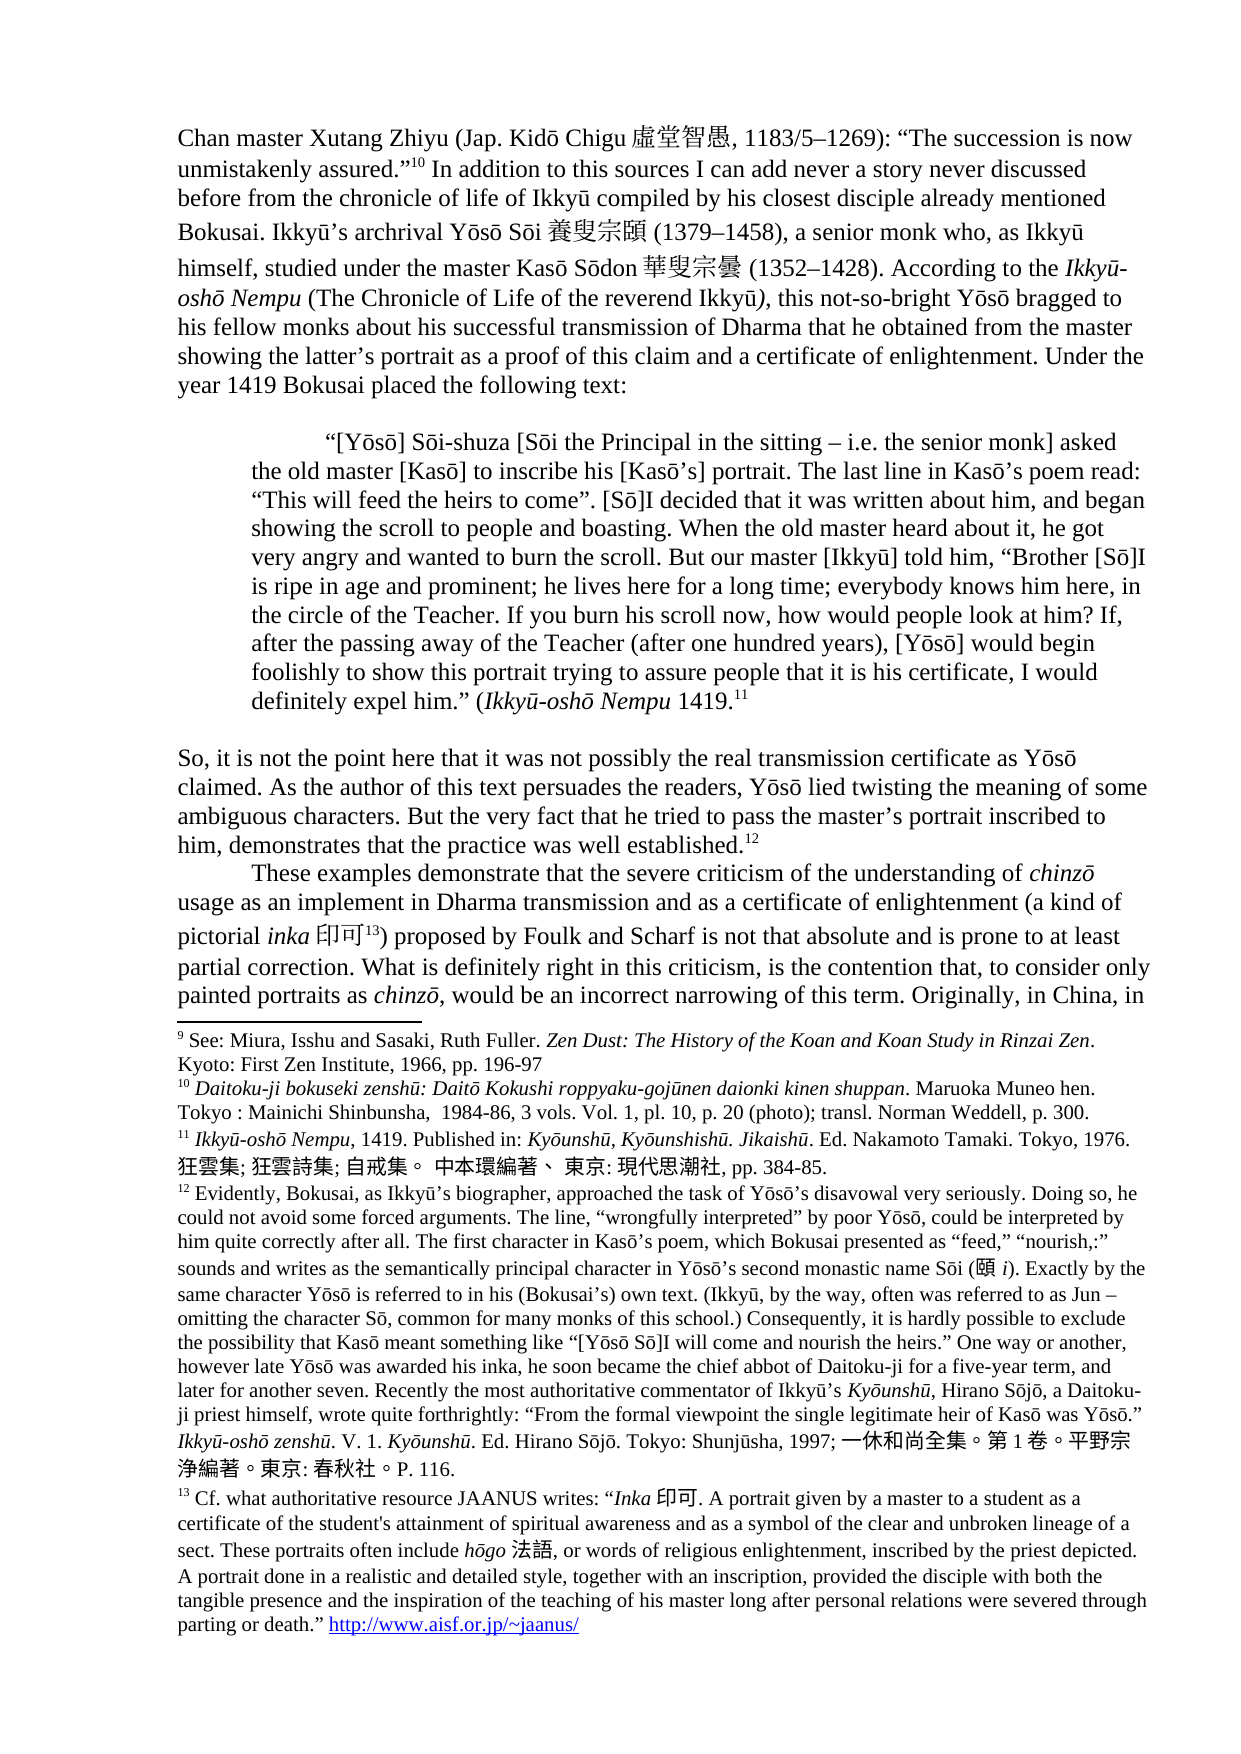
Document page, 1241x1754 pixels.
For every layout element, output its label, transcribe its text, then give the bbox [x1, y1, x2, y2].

text So, it is not the point here that it was not possibly the real transmission certificate as Yōsō claimed. As the author of this text persuades the readers, Yōsō lied twisting the meaning of some ambiguous characters. But the very fact that he tried to pass the master’s portrait inscribed to him, demonstrates that the practice was well established. [177, 743, 1152, 858]
text These examples demonstrate that the severe criticism of the understanding of chinzō usage as an implement in Dharma transmission and as a certificate of enlightenment (a kind of pictorial inka印可) proposed by Foulk and Scharf is not that absolute and is prone to at least partial correction. What is definitely right in this criticism, is the contention that, to consider only painted portraits as chinzō, would be an incorrect narrowing of this term. Originally, in China, in the period of the Six Dynasties, chinzō were statues venerated not only as icons, but as “real” representations of a deceased master (“body substitutes – not realistic but real,” in Bernard Faure’s formula. This situation is recorded in the same Ikkyū-oshō Nempu: in 1456 Ikkyū organized the creation of a statue of Daiō-kokushi 大応國師 (1235–1309) for his old skete of Myōshō-ji 妙心寺in Takigi and the installment of the completed object there. As a result, “people of Takigi were able to worship [Daiō] as though he was alive.” [177, 858, 1152, 1009]
text “[Yōsō] Sōi-shuza [Sōi the Principal in the sitting – i.e. the senior monk] asked the old master [Kasō] to inscribe his [Kasō’s] portrait. The last line in Kasō’s poem read: “This will feed the heirs to come”. [Sō]I decided that it was written about him, and began showing the scroll to people and boasting. When the old master heard about it, he got very angry and wanted to burn the scroll. But our master [Ikkyū] told him, “Brother [Sō]I is ripe in age and prominent; he lives here for a long time; everybody knows him here, in the circle of the Teacher. If you burn his scroll now, how would people look at him? If, after the passing away of the Teacher (after one hundred years), [Yōsō] would begin foolishly to show this portrait trying to assure people that it is his certificate, I would definitely expel him.” (Ikkyū-oshō Nempu 1419. [251, 427, 1152, 715]
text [177, 118, 1152, 398]
